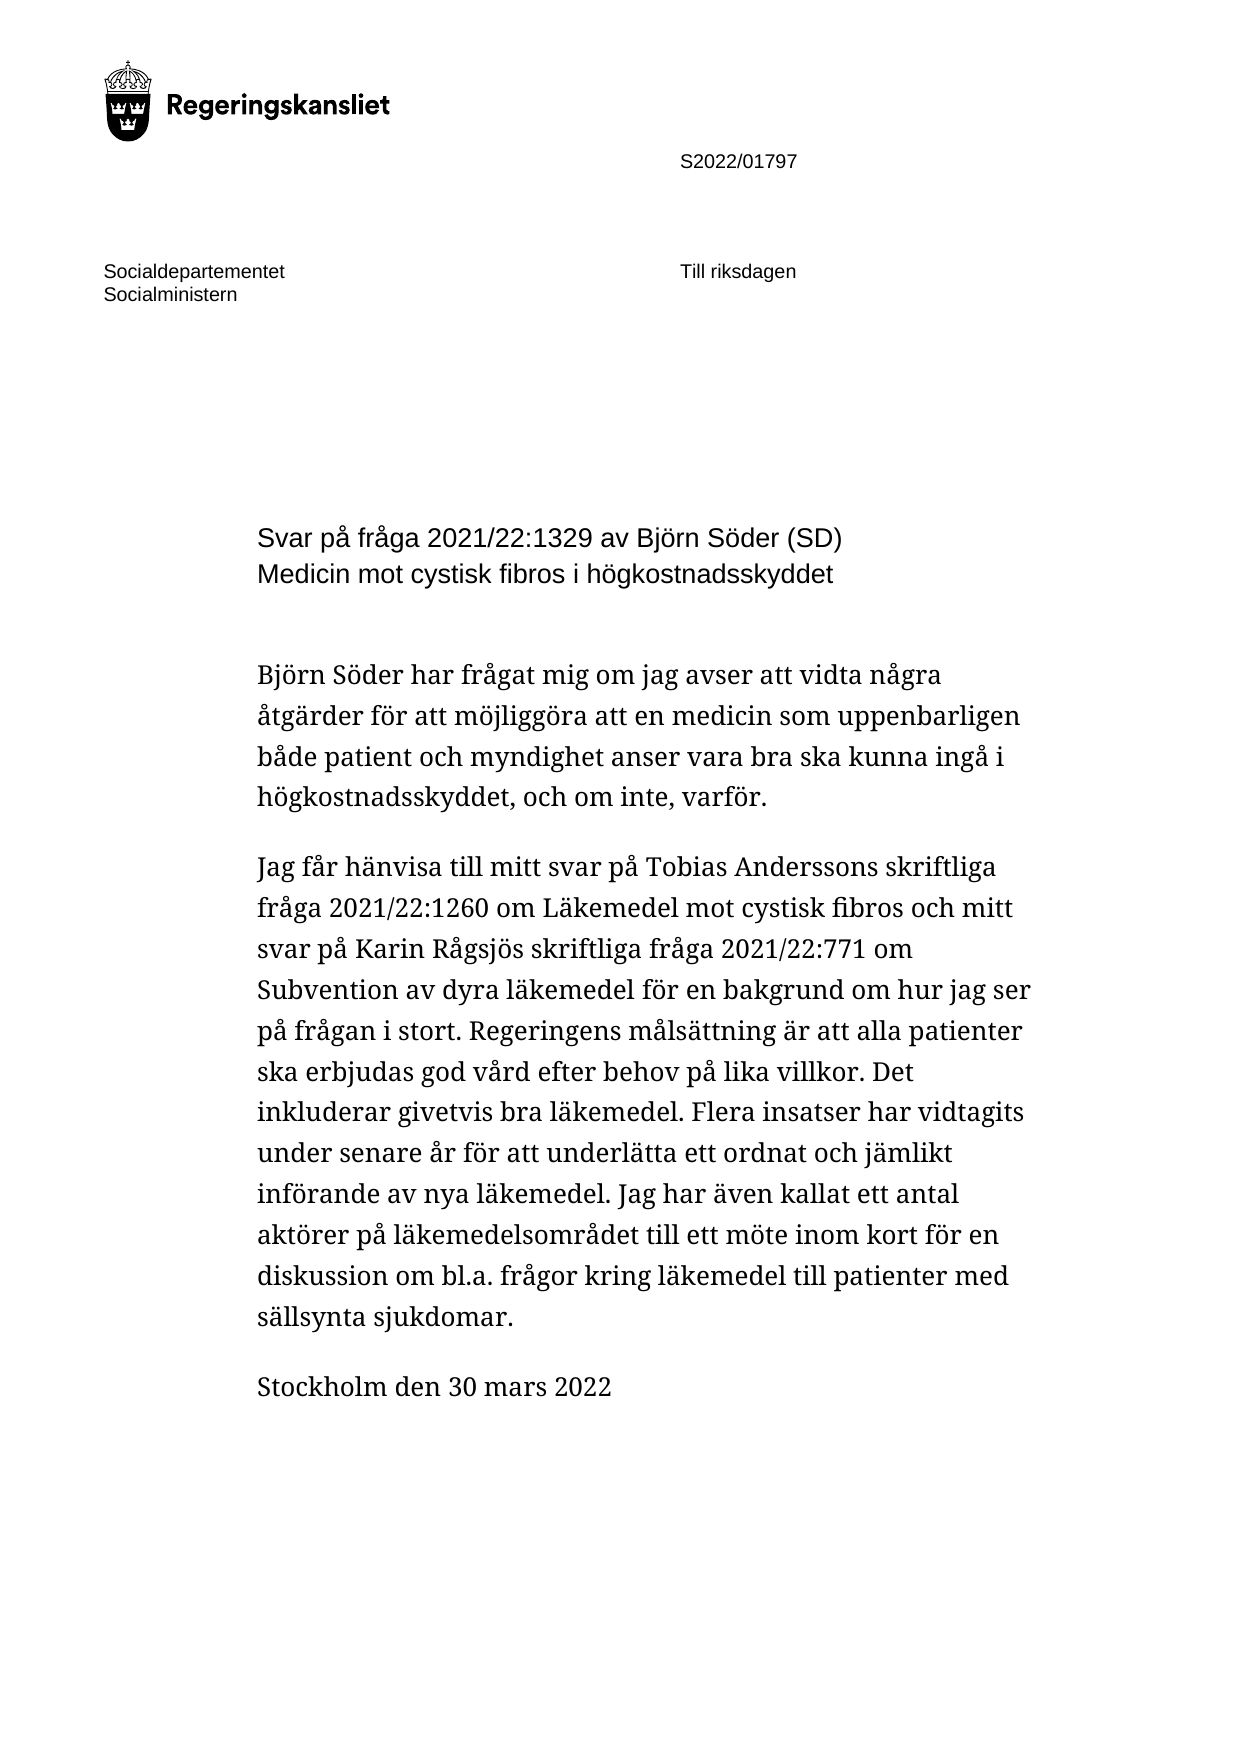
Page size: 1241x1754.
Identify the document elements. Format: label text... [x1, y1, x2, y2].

text Jag får hänvisa till mitt svar på Tobias Anderssons skriftliga fråga 2021/22:1260 om Läkemedel mot cystisk fibros och mitt svar på Karin Rågsjös skriftliga fråga 2021/22:771 om Subvention av dyra läkemedel för en bakgrund om hur jag ser på frågan i stort. Regeringens målsättning är att alla patienter ska erbjudas god vård efter behov på lika villkor. Det inkluderar givetvis bra läkemedel. Flera insatser har vidtagits under senare år för att underlätta ett ordnat och jämlikt införande av nya läkemedel. Jag har även kallat ett antal aktörer på läkemedelsområdet till ett möte inom kort för en diskussion om bl.a. frågor kring läkemedel till patienter med sällsynta sjukdomar. [257, 849, 1033, 1334]
title Svar på fråga 2021/22:1329 av Björn Söder (SD) Medicin mot cystisk fibros i högkostnadsskyddet [257, 522, 1033, 589]
text Björn Söder har frågat mig om jag avser att vidta några åtgärder för att möjliggöra att en medicin som uppenbarligen både patient och myndighet anser vara bra ska kunna ingå i högkostnadsskyddet, och om inte, varför. [257, 657, 1033, 814]
text Stockholm den [257, 1368, 1033, 1404]
